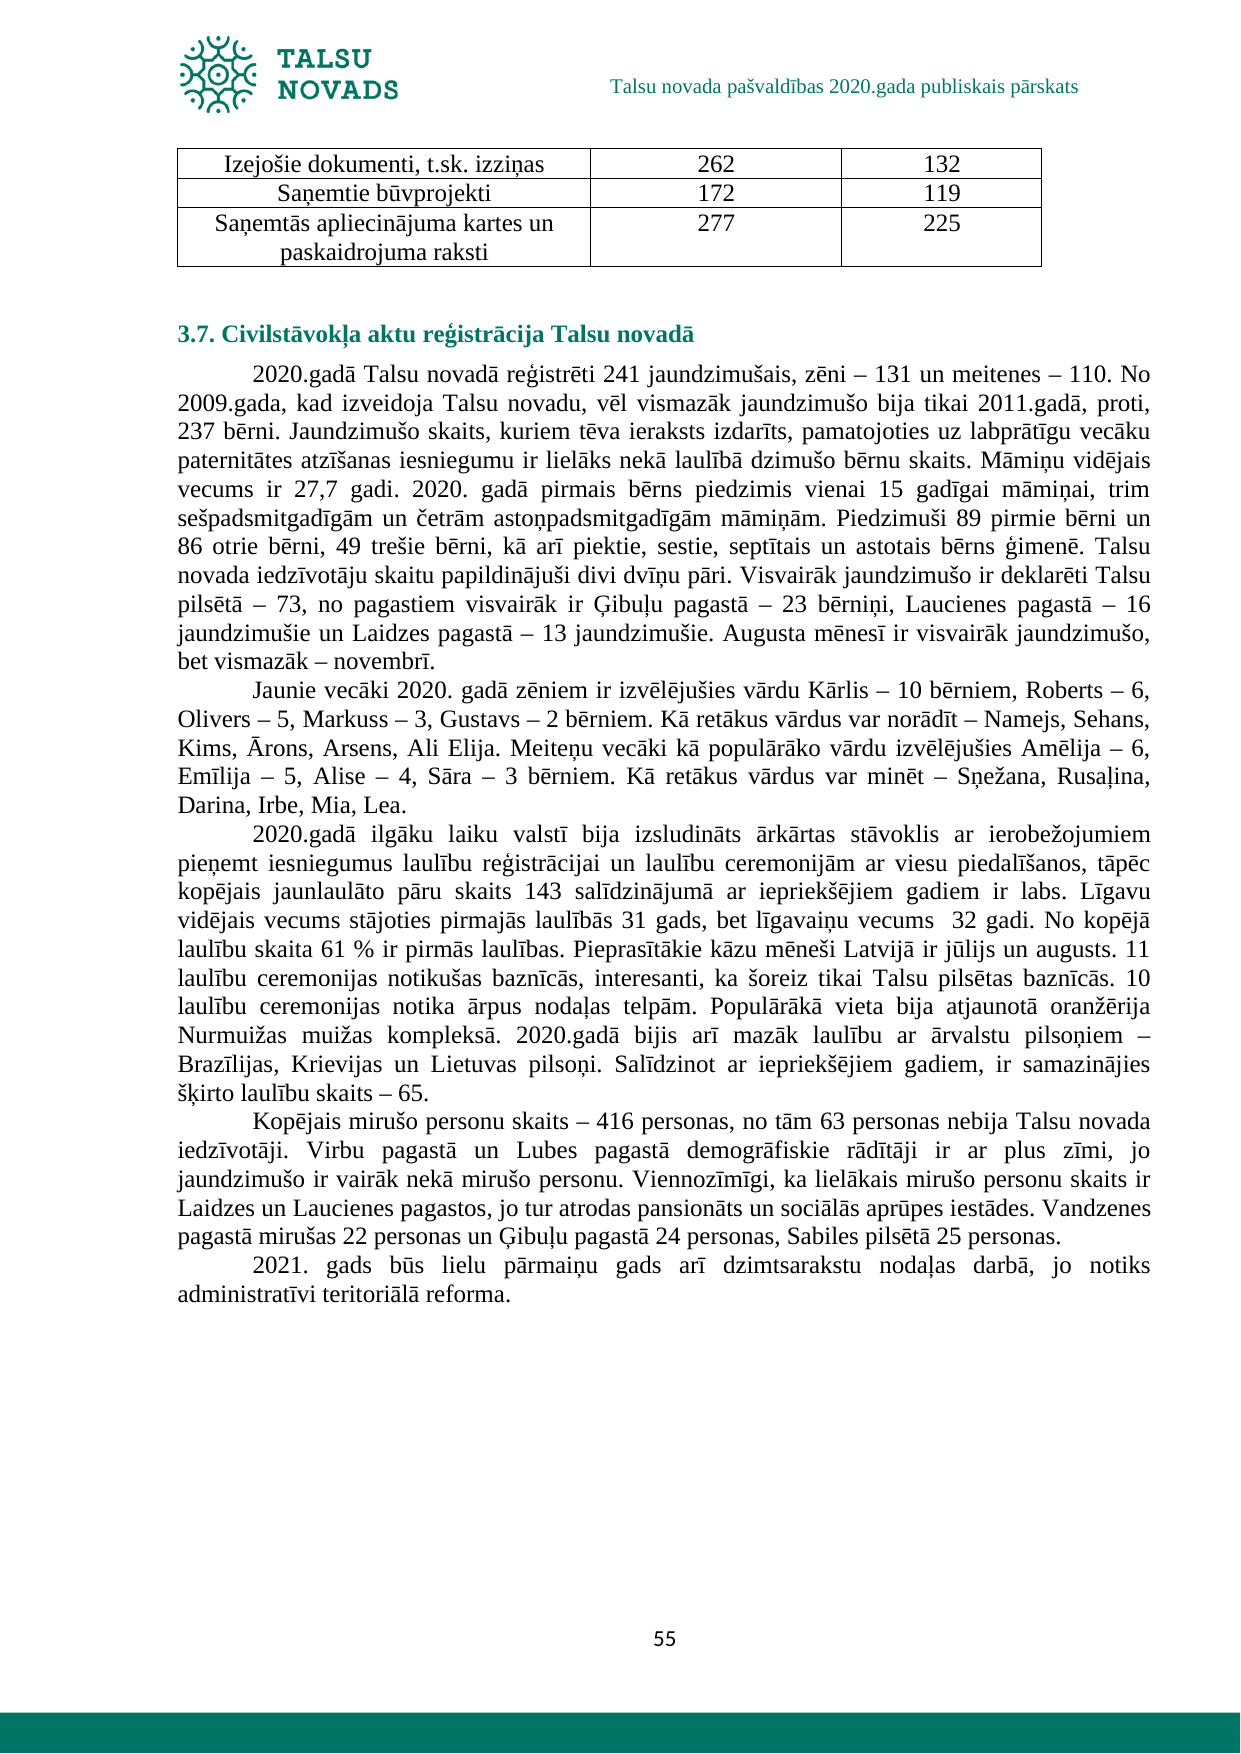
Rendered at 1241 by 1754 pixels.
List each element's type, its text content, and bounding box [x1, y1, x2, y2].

text Jaunie vecāki 2020. gadā zēniem ir izvēlējušies vārdu Kārlis – 10 bērniem, Roberts – 6, Olivers – 5, Markuss – 3, Gustavs – 2 bērniem. Kā retākus vārdus var norādīt – Namejs, Sehans, Kims, Ārons, Arsens, Ali Elija. Meiteņu vecāki kā populārāko vārdu izvēlējušies Amēlija – 6, Emīlija – 5, Alise – 4, Sāra – 3 bērniem. Kā retākus vārdus var minēt – Sņežana, Rusaļina, Darina, Irbe, Mia, Lea. [177, 675, 1152, 819]
table_cell 277 [591, 208, 841, 266]
table_cell Izejošie dokumenti, t.sk. izziņas [178, 149, 590, 177]
table_cell 132 [842, 149, 1041, 177]
picture [180, 36, 398, 113]
text 2020.gadā Talsu novadā reģistrēti 241 jaundzimušais, zēni – 131 un meitenes – 110. No 2009.gada, kad izveidoja Talsu novadu, vēl vismazāk jaundzimušo bija tikai 2011.gadā, proti, 237 bērni. Jaundzimušo skaits, kuriem tēva ieraksts izdarīts, pamatojoties uz labprātīgu vecāku paternitātes atzīšanas iesniegumu ir lielāks nekā laulībā dzimušo bērnu skaits. Māmiņu vidējais vecums ir 27,7 gadi. 2020. gadā pirmais bērns piedzimis vienai 15 gadīgai māmiņai, trim sešpadsmitgadīgām un četrām astoņpadsmitgadīgām māmiņām. Piedzimuši 89 pirmie bērni un 86 otrie bērni, 49 trešie bērni, kā arī piektie, sestie, septītais un astotais bērns ģimenē. Talsu novada iedzīvotāju skaitu papildinājuši divi dvīņu pāri. Visvairāk jaundzimušo ir deklarēti Talsu pilsētā – 73, no pagastiem visvairāk ir Ģibuļu pagastā – 23 bērniņi, Laucienes pagastā – 16 jaundzimušie un Laidzes pagastā – 13 jaundzimušie. Augusta mēnesī ir visvairāk jaundzimušo, bet vismazāk – novembrī. [177, 359, 1152, 675]
subtitle 3.7. Civilstāvokļa aktu reģistrācija Talsu novadā [177, 319, 1152, 348]
text 2021. gads būs lielu pārmaiņu gads arī dzimtsarakstu nodaļas darbā, jo notiks administratīvi teritoriālā reforma. [177, 1250, 1152, 1308]
text 2020.gadā ilgāku laiku valstī bija izsludināts ārkārtas stāvoklis ar ierobežojumiem pieņemt iesniegumus laulību reģistrācijai un laulību ceremonijām ar viesu piedalīšanos, tāpēc kopējais jaunlaulāto pāru skaits 143 salīdzinājumā ar iepriekšējiem gadiem ir labs. Līgavu vidējais vecums stājoties pirmajās laulībās 31 gads, bet līgavaiņu vecums 32 gadi. No kopējā laulību skaita 61 % ir pirmās laulības. Pieprasītākie kāzu mēneši Latvijā ir jūlijs un augusts. 11 laulību ceremonijas notikušas baznīcās, interesanti, ka šoreiz tikai Talsu pilsētas baznīcās. 10 laulību ceremonijas notika ārpus nodaļas telpām. Populārākā vieta bija atjaunotā oranžērija Nurmuižas muižas kompleksā. 2020.gadā bijis arī mazāk laulību ar ārvalstu pilsoņiem – Brazīlijas, Krievijas un Lietuvas pilsoņi. Salīdzinot ar iepriekšējiem gadiem, ir samazinājies šķirto laulību skaits – 65. [177, 819, 1152, 1106]
table_cell Saņemtās apliecinājuma kartes un paskaidrojuma raksti [178, 208, 590, 266]
table_cell Saņemtie būvprojekti [178, 179, 590, 207]
text Kopējais mirušo personu skaits – 416 personas, no tām 63 personas nebija Talsu novada iedzīvotāji. Virbu pagastā un Lubes pagastā demogrāfiskie rādītāji ir ar plus zīmi, jo jaundzimušo ir vairāk nekā mirušo personu. Viennozīmīgi, ka lielākais mirušo personu skaits ir Laidzes un Laucienes pagastos, jo tur atrodas pansionāts un sociālās aprūpes iestādes. Vandzenes pagastā mirušas 22 personas un Ģibuļu pagastā 24 personas, Sabiles pilsētā 25 personas. [177, 1106, 1152, 1250]
table_cell 225 [842, 208, 1041, 266]
table_cell 119 [842, 179, 1041, 207]
table_cell 262 [591, 149, 841, 177]
table_cell 172 [591, 179, 841, 207]
